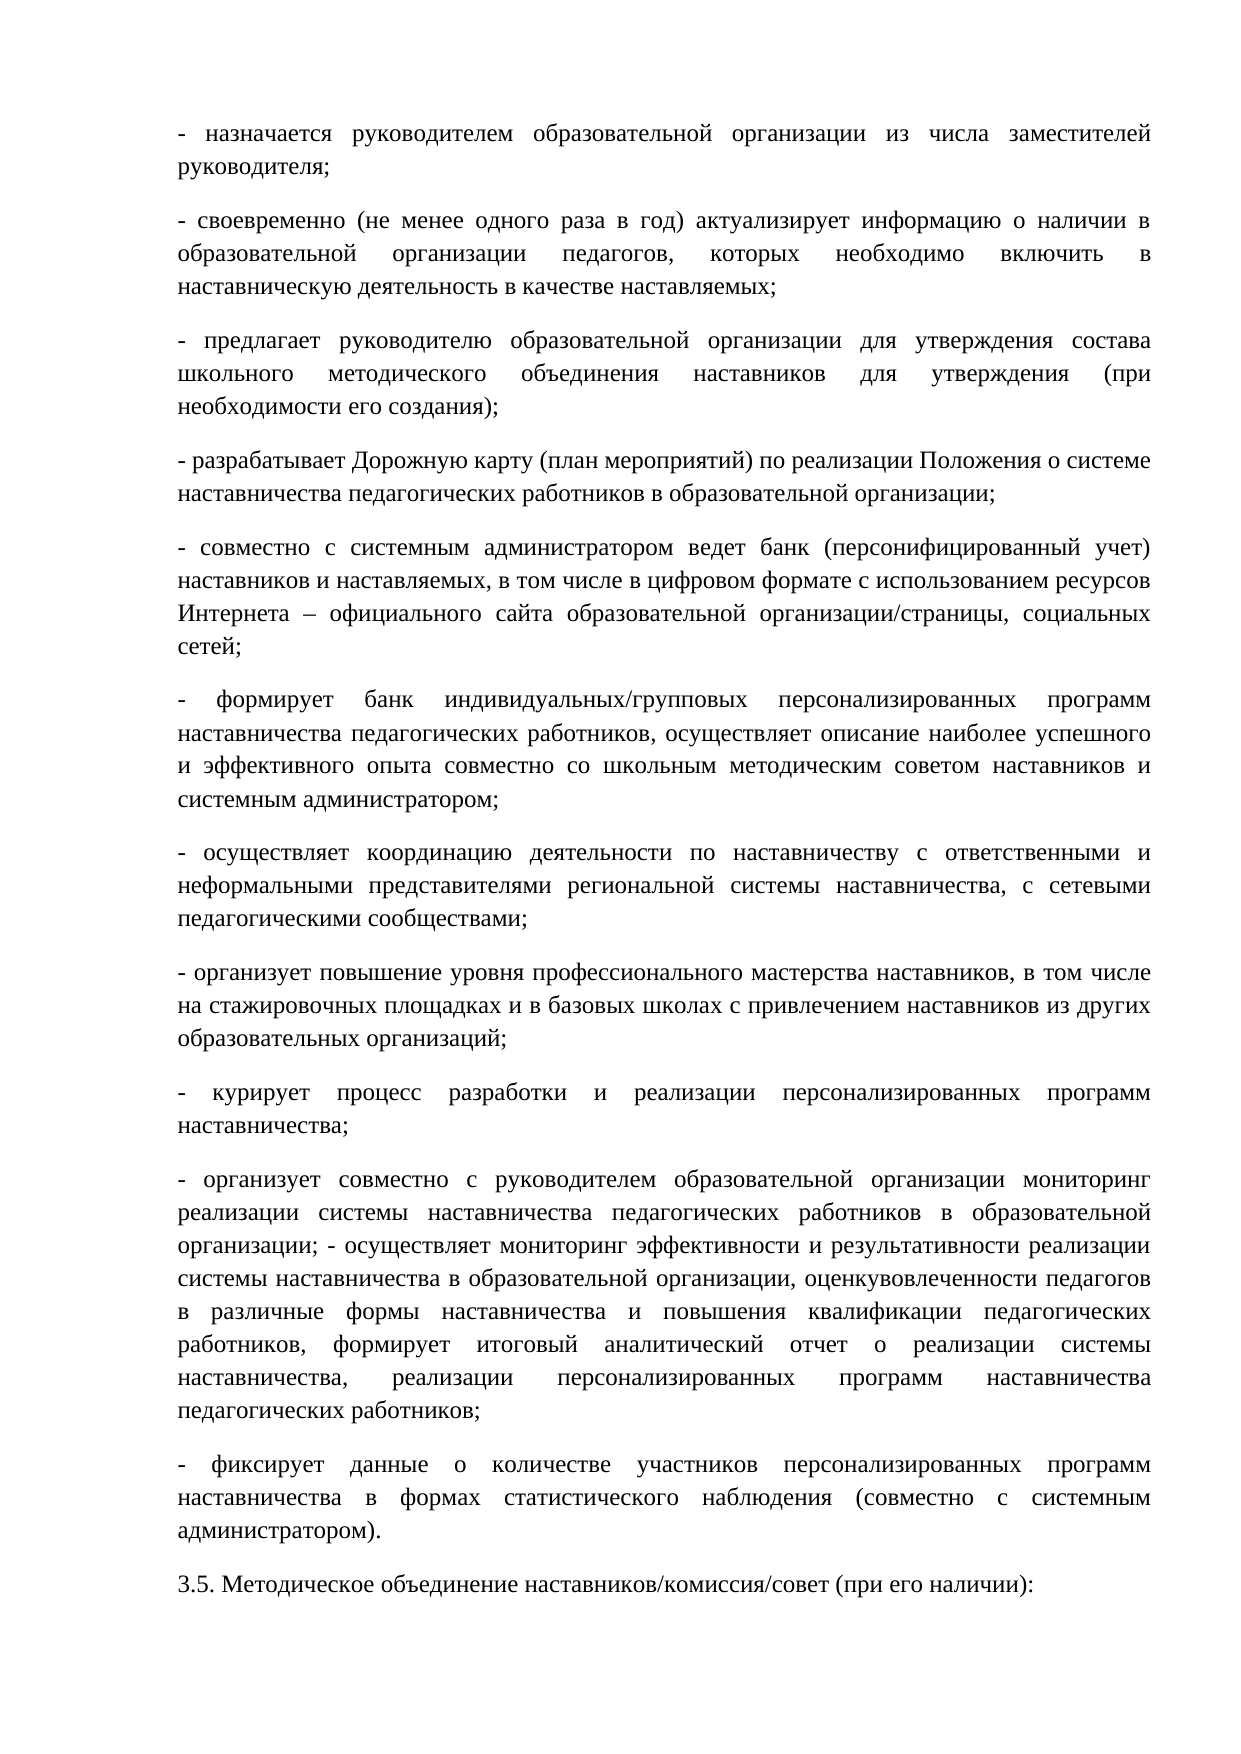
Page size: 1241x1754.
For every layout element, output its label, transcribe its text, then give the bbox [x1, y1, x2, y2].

text - предлагает руководителю образовательной организации для утверждения состава школьного методического объединения наставников для утверждения (при необходимости его создания); [177, 325, 1152, 420]
text - фиксирует данные о количестве участников персонализированных программ наставничества в формах статистического наблюдения (совместно с системным администратором). [177, 1449, 1152, 1544]
text - организует повышение уровня профессионального мастерства наставников, в том числе на стажировочных площадках и в базовых школах с привлечением наставников из других образовательных организаций; [177, 957, 1152, 1052]
text - формирует банк индивидуальных/групповых персонализированных программ наставничества педагогических работников, осуществляет описание наиболее успешного и эффективного опыта совместно со школьным методическим советом наставников и системным администратором; [177, 684, 1152, 812]
text - разрабатывает Дорожную карту (план мероприятий) по реализации Положения о системе наставничества педагогических работников в образовательной организации; [177, 445, 1152, 507]
text - совместно с системным администратором ведет банк (персонифицированный учет) наставников и наставляемых, в том числе в цифровом формате с использованием ресурсов Интернета – официального сайта образовательной организации/страницы, социальных сетей; [177, 532, 1152, 659]
text - назначается руководителем образовательной организации из числа заместителей руководителя; [177, 118, 1152, 180]
text 3.5. Методическое объединение наставников/комиссия/совет (при его наличии): [177, 1569, 1152, 1598]
text - курирует процесс разработки и реализации персонализированных программ наставничества; [177, 1077, 1152, 1139]
text - осуществляет координацию деятельности по наставничеству с ответственными и неформальными представителями региональной системы наставничества, с сетевыми педагогическими сообществами; [177, 837, 1152, 932]
text - организует совместно с руководителем образовательной организации мониторинг реализации системы наставничества педагогических работников в образовательной организации; - осуществляет мониторинг эффективности и результативности реализации системы наставничества в образовательной организации, оценкувовлеченности педагогов в различные формы наставничества и повышения квалификации педагогических работников, формирует итоговый аналитический отчет о реализации системы наставничества, реализации персонализированных программ наставничества педагогических работников; [177, 1164, 1152, 1424]
text - своевременно (не менее одного раза в год) актуализирует информацию о наличии в образовательной организации педагогов, которых необходимо включить в наставническую деятельность в качестве наставляемых; [177, 205, 1152, 300]
